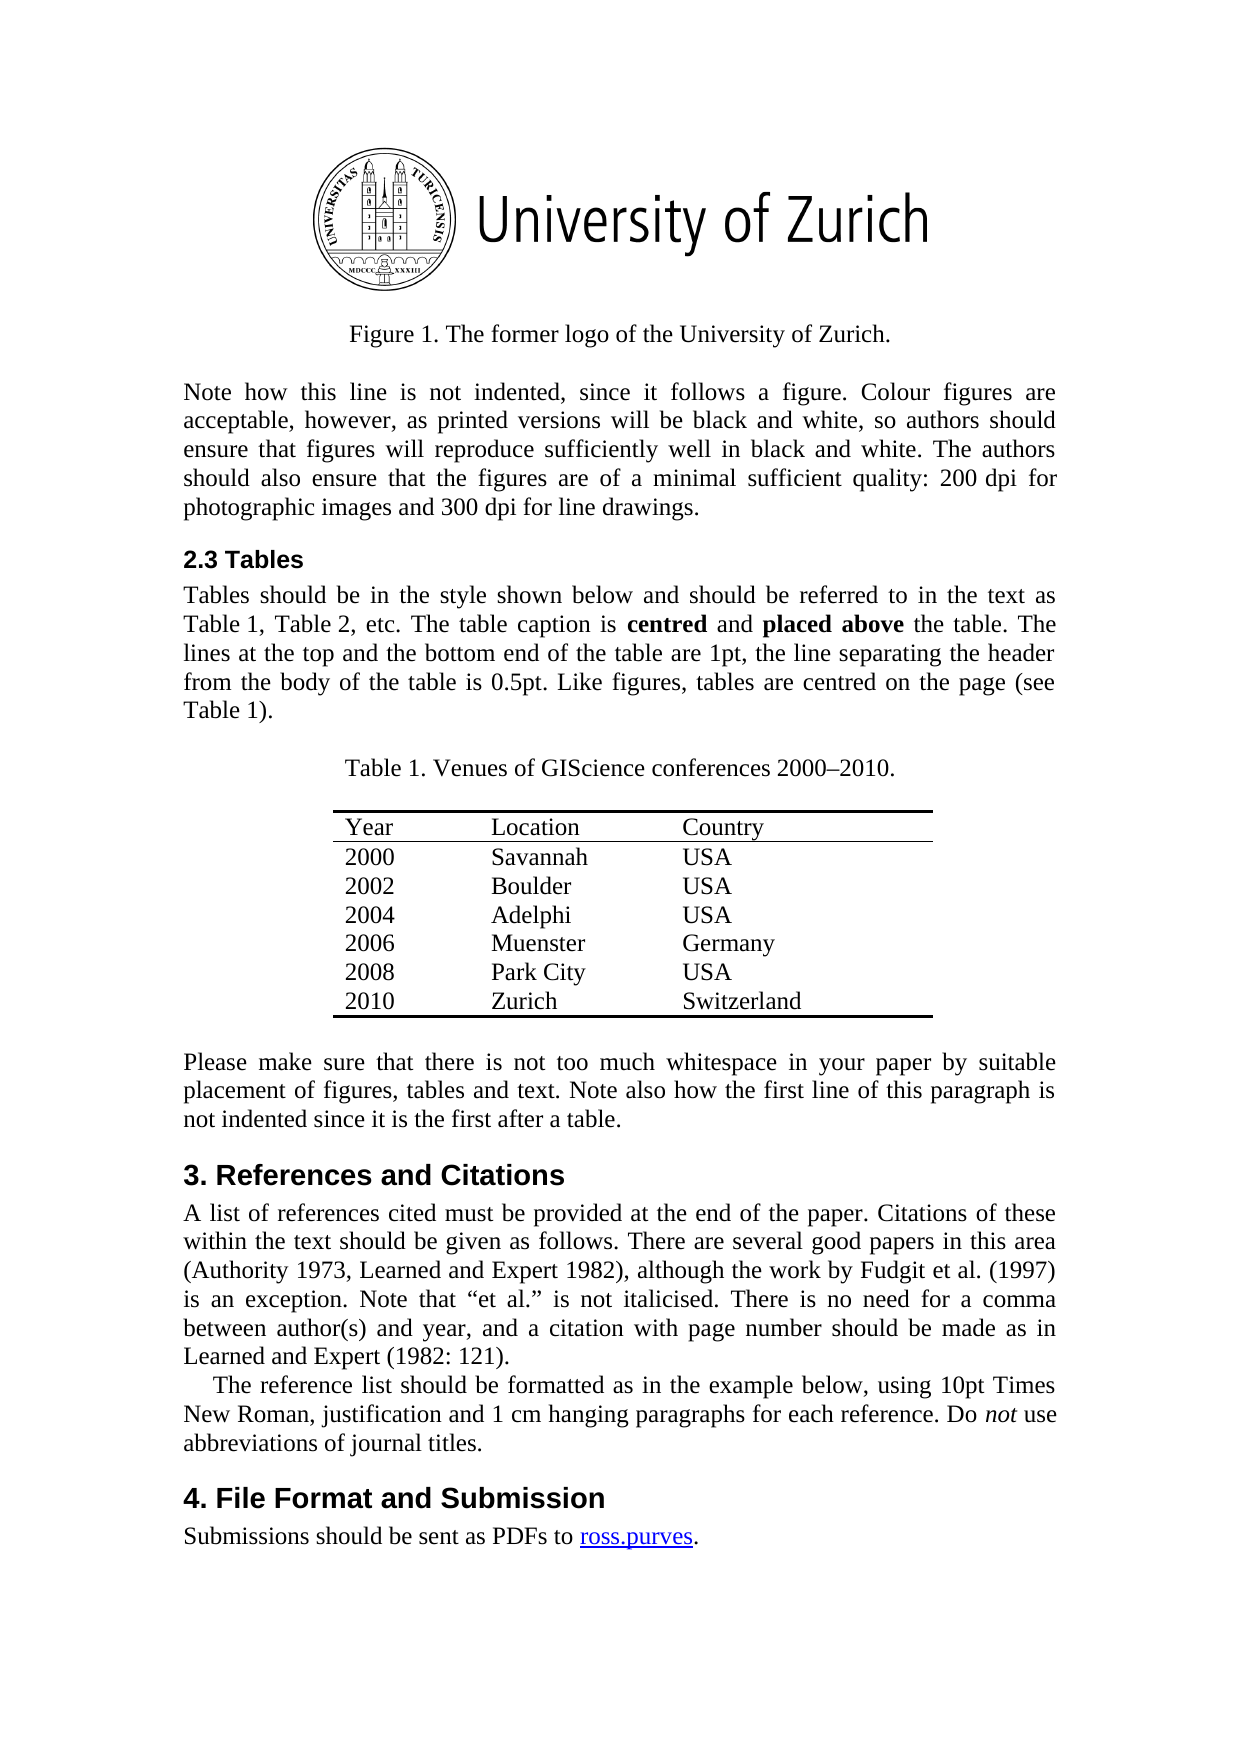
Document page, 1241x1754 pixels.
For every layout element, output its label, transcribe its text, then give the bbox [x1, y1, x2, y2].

table_cell 2006 [333, 929, 479, 957]
table_header Country [671, 813, 933, 841]
table_cell USA [671, 957, 933, 986]
table_cell 2010 [333, 986, 479, 1015]
text Tables should be in the style shown below and should be referred to in the text as Table 1, Table 2, etc. The table caption is centred and placed above the table. The lines at the top and the bottom end of the table are 1pt, the line separating the header from the body of the table is 0.5pt. Like figures, tables are centred on the page (see Table 1). [183, 580, 1057, 724]
text A list of references cited must be provided at the end of the paper. Citations of these within the text should be given as follows. There are several good papers in this area (Authority 1973, Learned and Expert 1982), although the work by Fudgit et al. (1997) is an exception. Note that “et al.” is not italicised. There is no need for a comma between author(s) and year, and a citation with page number should be made as in Learned and Expert (1982: 121). [183, 1198, 1057, 1370]
table_header Year [333, 813, 479, 841]
table_cell Adelphi [480, 900, 671, 928]
table_cell USA [671, 900, 933, 928]
text Figure 1. The former logo of the University of Zurich. [183, 319, 1057, 348]
table_cell Germany [671, 929, 933, 957]
text Table 1. Venues of GIScience conferences 2000–2010. [183, 753, 1057, 782]
table_cell Switzerland [671, 986, 933, 1015]
table_cell 2002 [333, 871, 479, 900]
text Please make sure that there is not too much whitespace in your paper by suitable placement of figures, tables and text. Note also how the first line of this paragraph is not indented since it is the first after a table. [183, 1047, 1057, 1133]
table_cell Savannah [480, 842, 671, 871]
table_cell USA [671, 842, 933, 871]
table_cell 2004 [333, 900, 479, 928]
table_cell Boulder [480, 871, 671, 900]
text The reference list should be formatted as in the example below, using 10pt Times New Roman, justification and 1 cm hanging paragraphs for each reference. Do not use abbreviations of journal titles. [183, 1370, 1057, 1456]
table_cell Muenster [480, 929, 671, 957]
subtitle 2.3 Tables [183, 545, 1057, 574]
table_cell 2000 [333, 842, 479, 871]
picture [312, 147, 928, 291]
table_header Location [480, 813, 671, 841]
table_cell USA [671, 871, 933, 900]
text Note how this line is not indented, since it follows a figure. Colour figures are acceptable, however, as printed versions will be black and white, so authors should ensure that figures will reproduce sufficiently well in black and white. The authors should also ensure that the figures are of a minimal sufficient quality: 200 dpi for photographic images and 300 dpi for line drawings. [183, 377, 1057, 520]
subtitle 4. File Format and Submission [183, 1481, 1057, 1515]
text Submissions should be sent as PDFs to ross.purves. [183, 1521, 1057, 1550]
subtitle 3. References and Citations [183, 1158, 1057, 1191]
table_cell Park City [480, 957, 671, 986]
table_cell Zurich [480, 986, 671, 1015]
table_cell 2008 [333, 957, 479, 986]
